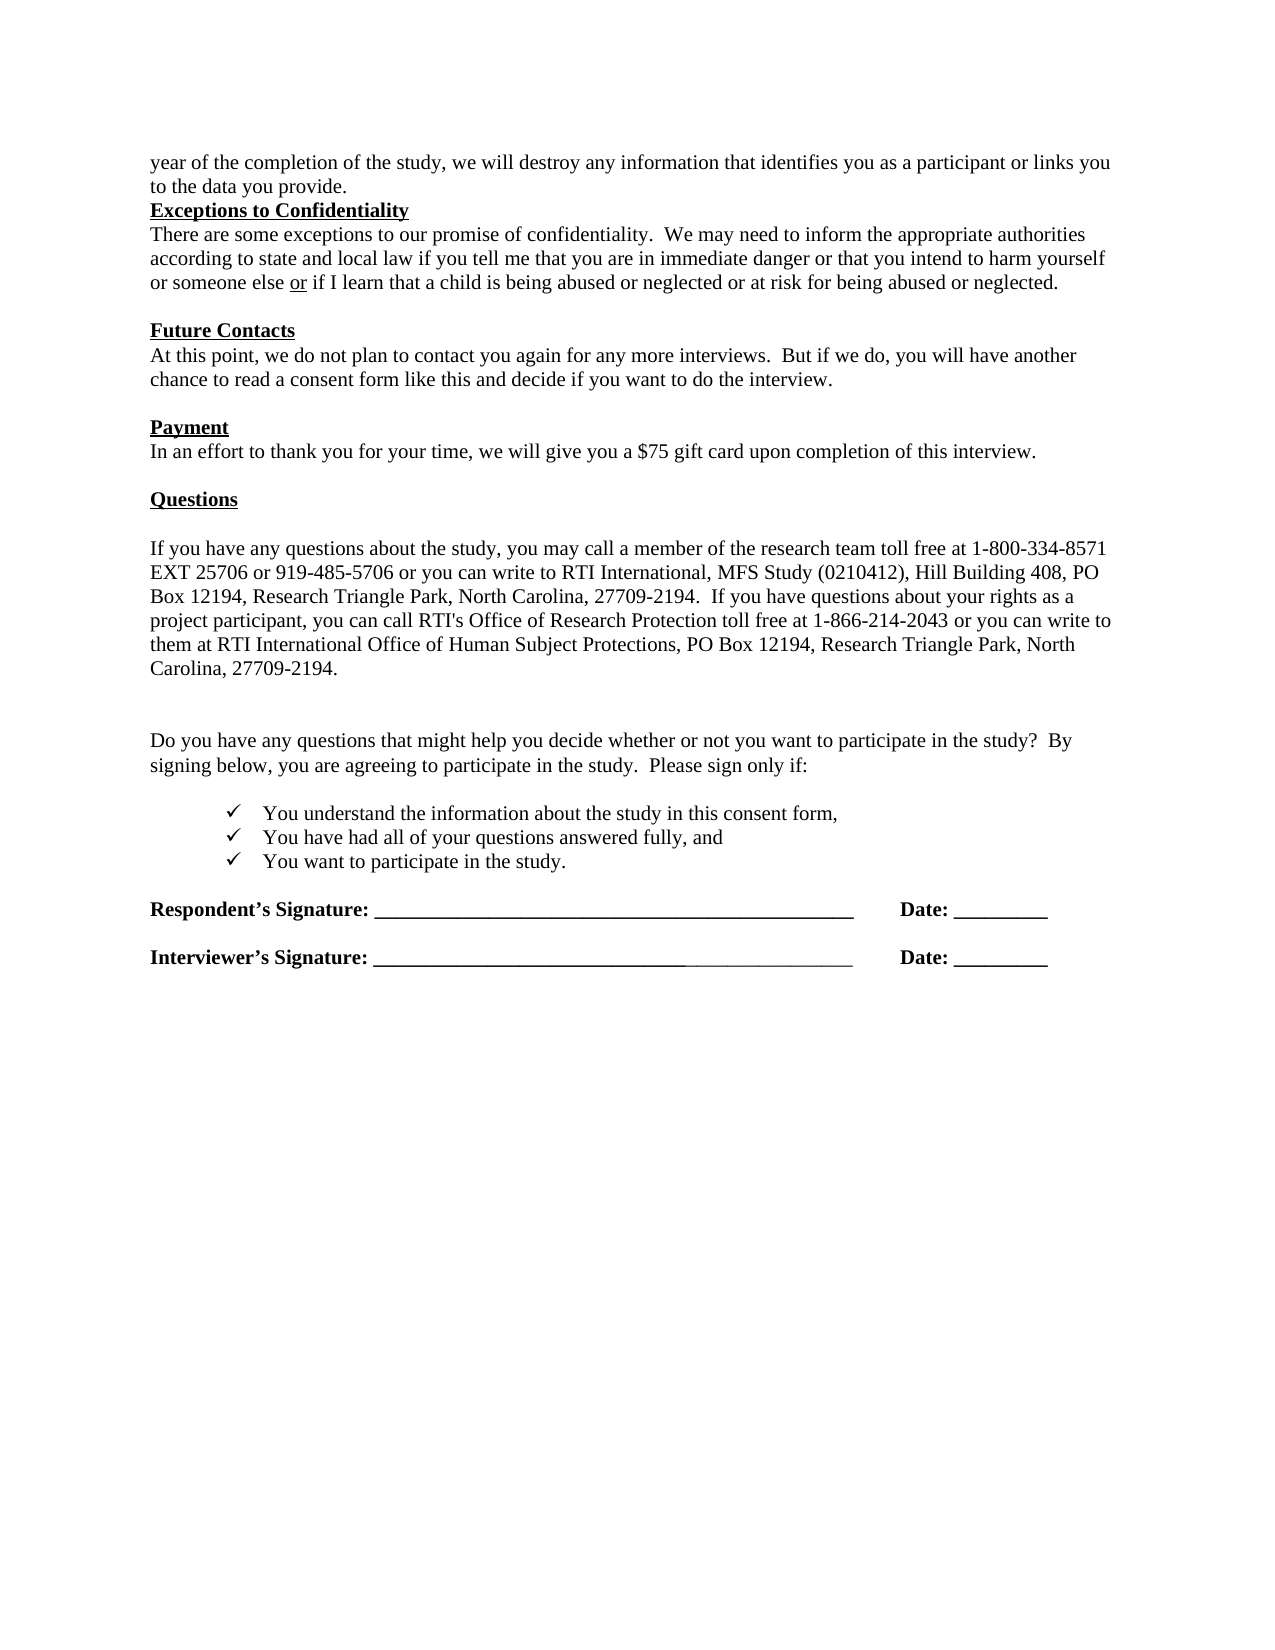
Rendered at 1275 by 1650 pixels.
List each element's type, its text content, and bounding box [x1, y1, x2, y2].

text Questions [150, 487, 1125, 511]
list You want to participate in the study. [225, 849, 1125, 873]
text Do you have any questions that might help you decide whether or not you want to participate in the study? By signing below, you are agreeing to participate in the study. Please sign only if: [150, 728, 1125, 777]
text Interviewer’s Signature: ______________________________________________ Date: _________ [150, 945, 1125, 969]
text Future Contacts [150, 318, 1125, 342]
list You have had all of your questions answered fully, and [225, 825, 1125, 849]
text Respondent’s Signature: ______________________________________________ Date: _________ [150, 897, 1125, 921]
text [150, 150, 1125, 198]
text At this point, we do not plan to contact you again for any more interviews. But if we do, you will have another chance to read a consent form like this and decide if you want to do the interview. [150, 342, 1125, 391]
text There are some exceptions to our promise of confidentiality. We may need to inform the appropriate authorities according to state and local law if you tell me that you are in immediate danger or that you intend to harm yourself or someone else or if I learn that a child is being abused or neglected or at risk for being abused or neglected. [150, 222, 1125, 294]
text Exceptions to Confidentiality [150, 198, 1125, 222]
text In an effort to thank you for your time, we will give you a $75 gift card upon completion of this interview. [150, 439, 1125, 463]
text Payment [150, 415, 1125, 439]
text If you have any questions about the study, you may call a member of the research team toll free at 1-800-334-8571 EXT 25706 or 919-485-5706 or you can write to RTI International, MFS Study (0210412), Hill Building 408, PO Box 12194, Research Triangle Park, North Carolina, 27709-2194. If you have questions about your rights as a project participant, you can call RTI's Office of Research Protection toll free at 1-866-214-2043 or you can write to them at RTI International Office of Human Subject Protections, . [150, 536, 1125, 680]
list You understand the information about the study in this consent form, [225, 801, 1125, 825]
